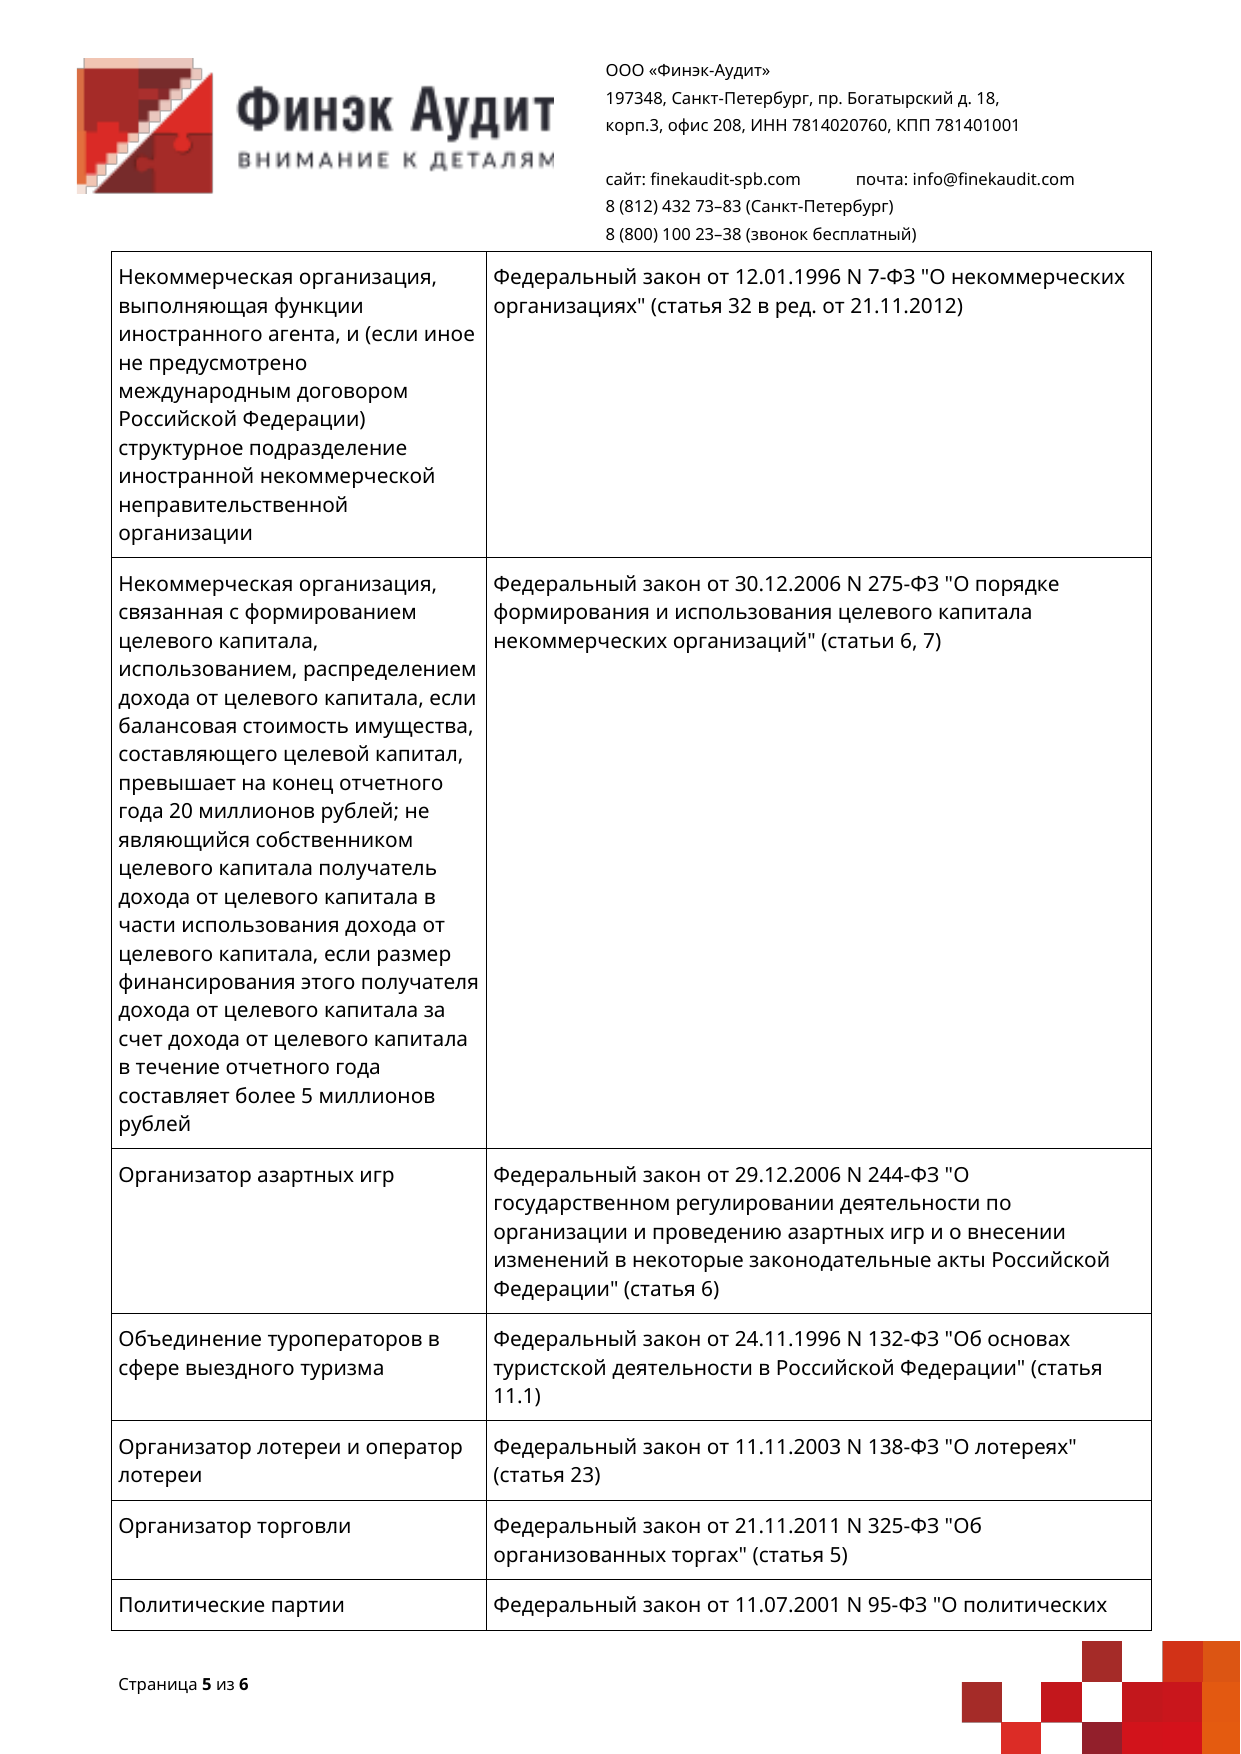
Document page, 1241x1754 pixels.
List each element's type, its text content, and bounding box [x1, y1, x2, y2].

table_cell Федеральный закон от 11.11.2003 N 138-ФЗ "О лотереях" (статья 23) [487, 1421, 1151, 1499]
table_cell Федеральный закон от 24.11.1996 N 132-ФЗ "Об основах туристской деятельности в Российской Федерации" (статья 11.1) [487, 1314, 1151, 1420]
table_cell Организатор азартных игр [112, 1149, 486, 1313]
table_cell Некоммерческая организация, связанная с формированием целевого капитала, использованием, распределением дохода от целевого капитала, если балансовая стоимость имущества, составляющего целевой капитал, превышает на конец отчетного года 20 миллионов рублей; не являющийся собственником целевого капитала получатель дохода от целевого капитала в части использования дохода от целевого капитала, если размер финансирования этого получателя дохода от целевого капитала за счет дохода от целевого капитала в течение отчетного года составляет более 5 миллионов рублей [112, 558, 486, 1148]
table_cell Некоммерческая организация, выполняющая функции иностранного агента, и (если иное не предусмотрено международным договором Российской Федерации) структурное подразделение иностранной некоммерческой неправительственной организации [112, 252, 486, 557]
table_cell Организатор торговли [112, 1501, 486, 1579]
table_cell Федеральный закон от 21.11.2011 N 325-ФЗ "Об организованных торгах" (статья 5) [487, 1501, 1151, 1579]
table_cell Политические партии [112, 1580, 486, 1629]
table_cell Организатор лотереи и оператор лотереи [112, 1421, 486, 1499]
table_cell Федеральный закон от 30.12.2006 N 275-ФЗ "О порядке формирования и использования целевого капитала некоммерческих организаций" (статьи 6, 7) [487, 558, 1151, 1148]
table_cell Федеральный закон от 29.12.2006 N 244-ФЗ "О государственном регулировании деятельности по организации и проведению азартных игр и о внесении изменений в некоторые законодательные акты Российской Федерации" (статья 6) [487, 1149, 1151, 1313]
table_cell Федеральный закон от 12.01.1996 N 7-ФЗ "О некоммерческих организациях" (статья 32 в ред. от 21.11.2012) [487, 252, 1151, 557]
table_cell Объединение туроператоров в сфере выездного туризма [112, 1314, 486, 1420]
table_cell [487, 1580, 1151, 1629]
